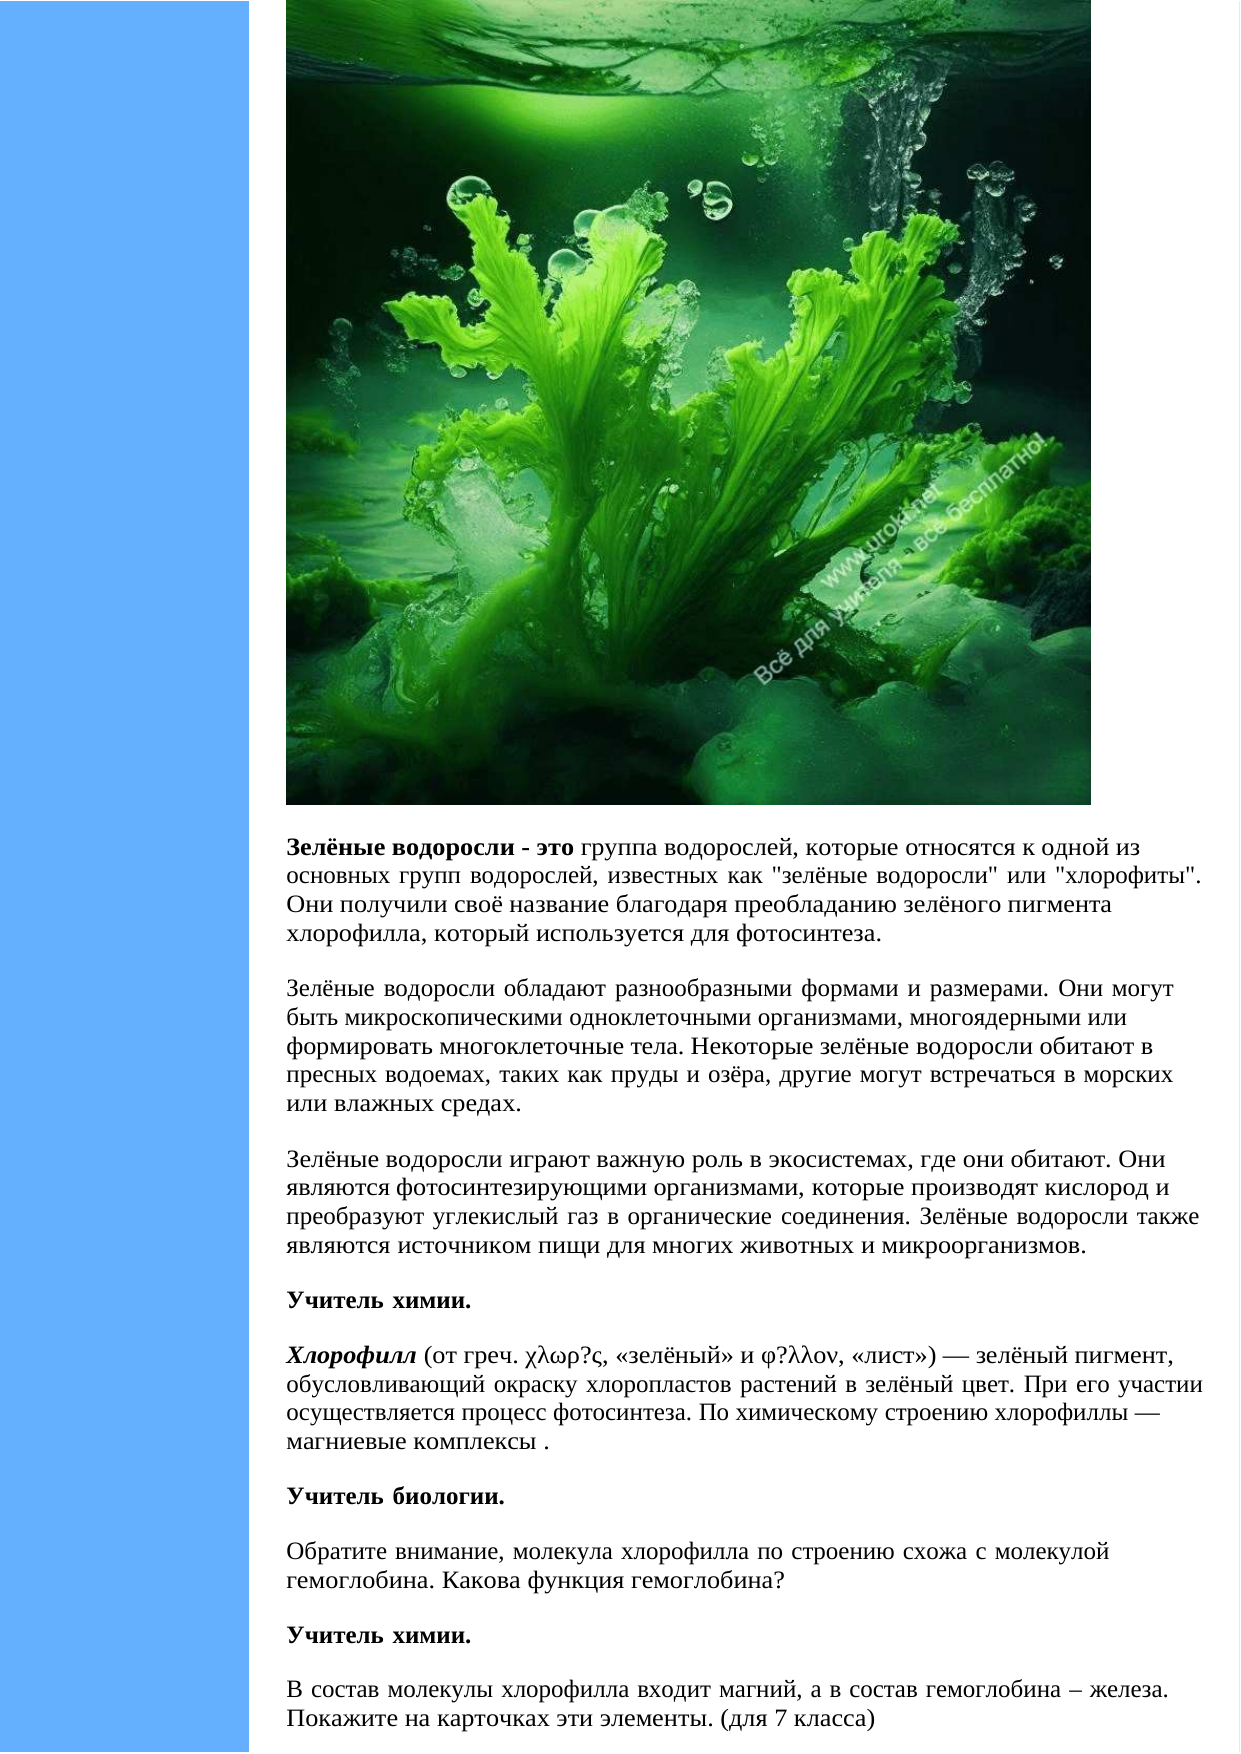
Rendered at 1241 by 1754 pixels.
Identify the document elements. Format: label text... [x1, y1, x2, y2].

text В состав молекулы хлорофилла входит магний, а в состав гемоглобина – железа. Покажите на карточках эти элементы. (для 7 класса) [286, 1674, 1232, 1732]
text Зелёные водоросли играют важную роль в экосистемах, где они обитают. Они являются фотосинтезирующими организмами, которые производят кислород и преобразуют углекислый газ в органические соединения. Зелёные водоросли также являются источником пищи для многих животных и микроорганизмов. [286, 1144, 1232, 1259]
text Обратите внимание, молекула хлорофилла по строению схожа с молекулой гемоглобина. Какова функция гемоглобина? [286, 1536, 1232, 1594]
text Хлорофилл (от греч. χλωρ?ς, «зелёный» и φ?λλον, «лист») — зелёный пигмент, обусловливающий окраску хлоропластов растений в зелёный цвет. При его участии осуществляется процесс фотосинтеза. По химическому строению хлорофиллы — магниевые комплексы . [286, 1340, 1232, 1455]
text Зелёные водоросли - это группа водорослей, которые относятся к одной из основных групп водорослей, известных как "зелёные водоросли" или "хлорофиты". Они получили своё название благодаря преобладанию зелёного пигмента хлорофилла, который используется для фотосинтеза. [286, 832, 1232, 947]
picture [286, 0, 1091, 805]
subtitle Учитель биологии. [286, 1481, 1232, 1510]
subtitle Учитель химии. [286, 1620, 1232, 1648]
subtitle Учитель химии. [286, 1285, 1232, 1314]
text Зелёные водоросли обладают разнообразными формами и размерами. Они могут быть микроскопическими одноклеточными организмами, многоядерными или формировать многоклеточные тела. Некоторые зелёные водоросли обитают в пресных водоемах, таких как пруды и озёра, другие могут встречаться в морских или влажных средах. [286, 973, 1204, 1117]
